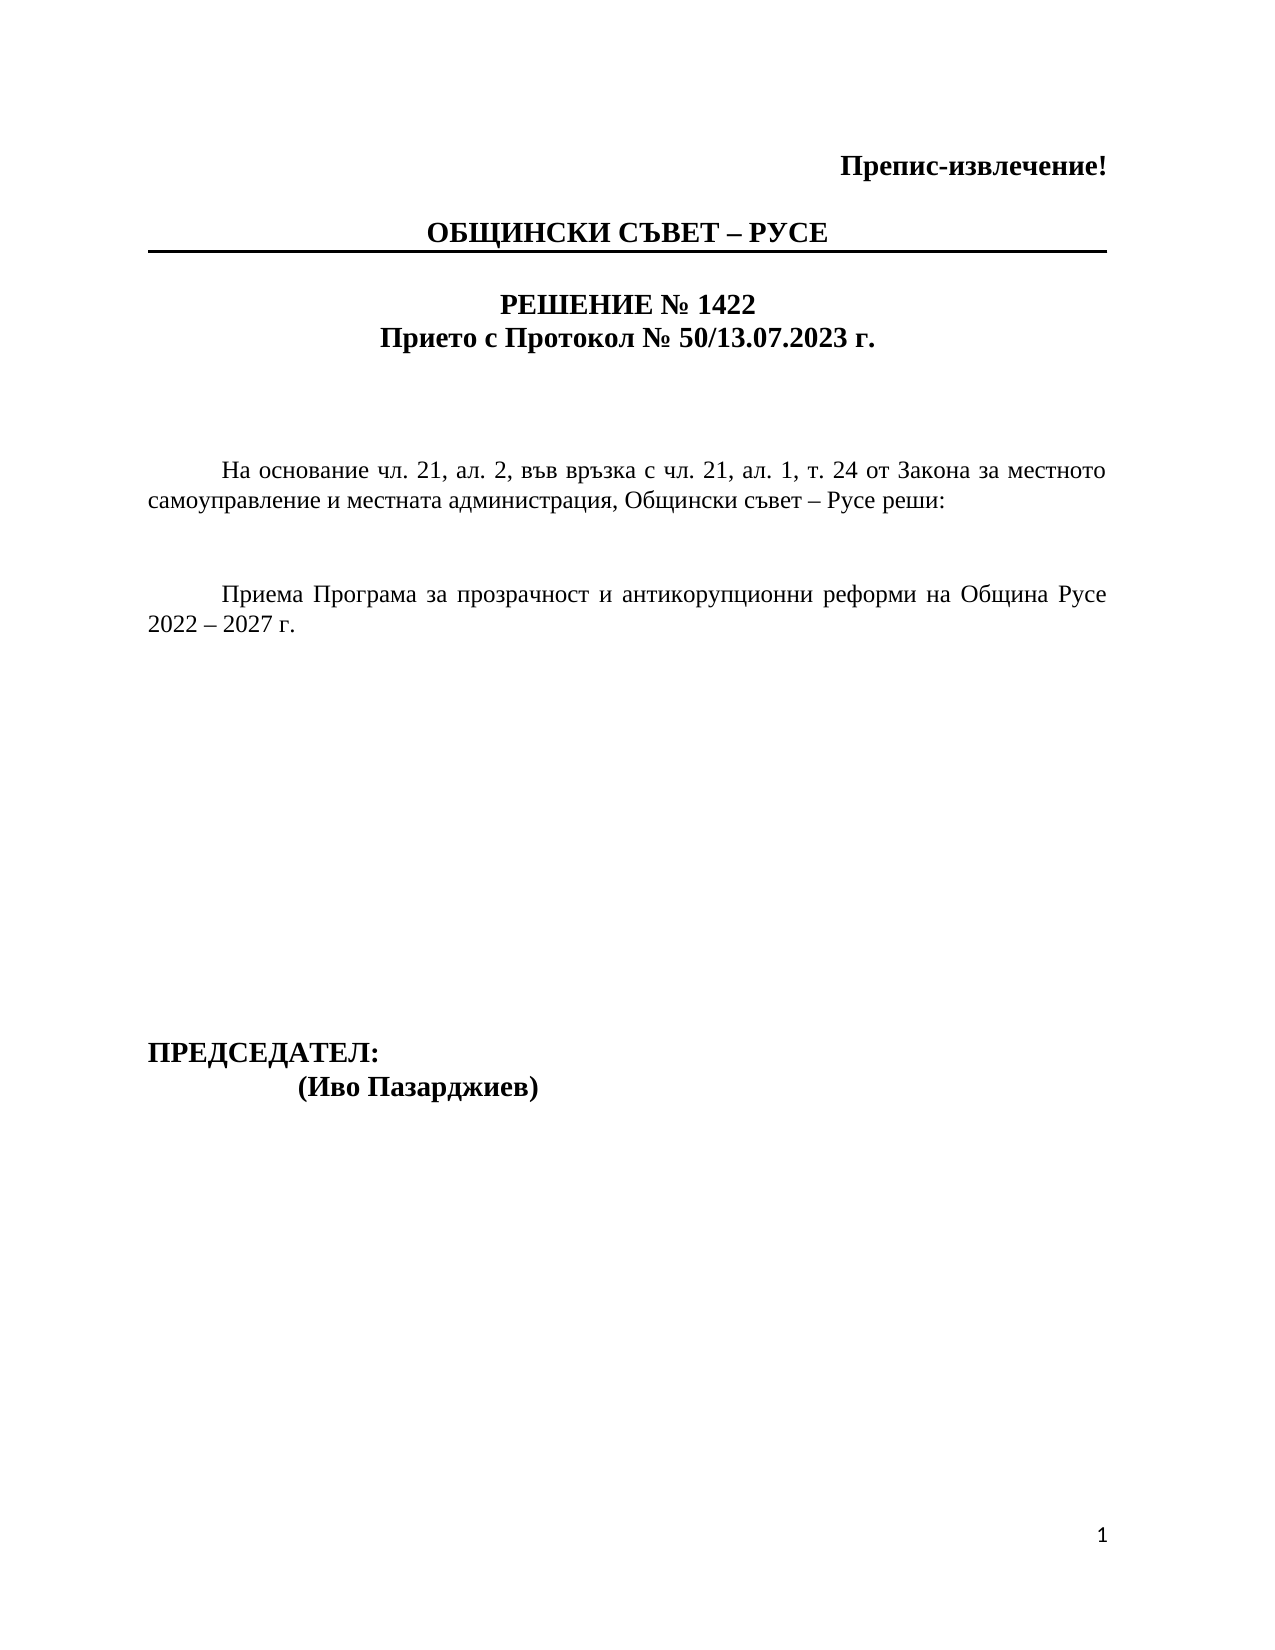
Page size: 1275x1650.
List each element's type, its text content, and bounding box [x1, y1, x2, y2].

text Приема Програма за прозрачност и антикорупционни реформи на Община Русе 2022 – 2027 г. [148, 579, 1107, 638]
text Препис-извлечение! [148, 148, 1107, 181]
text (Иво Пазарджиев) [148, 1069, 1107, 1103]
text ОБЩИНСКИ СЪВЕТ – РУСЕ [148, 215, 1107, 250]
text На основание чл. 21, ал. 2, във връзка с чл. 21, ал. 1, т. 24 от Закона за местното самоуправление и местната администрация, Общински съвет – Русе реши: [148, 456, 1107, 514]
text РЕШЕНИЕ № 1422 [148, 287, 1107, 321]
text Прието с Протокол № 50/13.07.2023 г. [148, 321, 1107, 354]
text ПРЕДСЕДАТЕЛ: [148, 1036, 1107, 1069]
